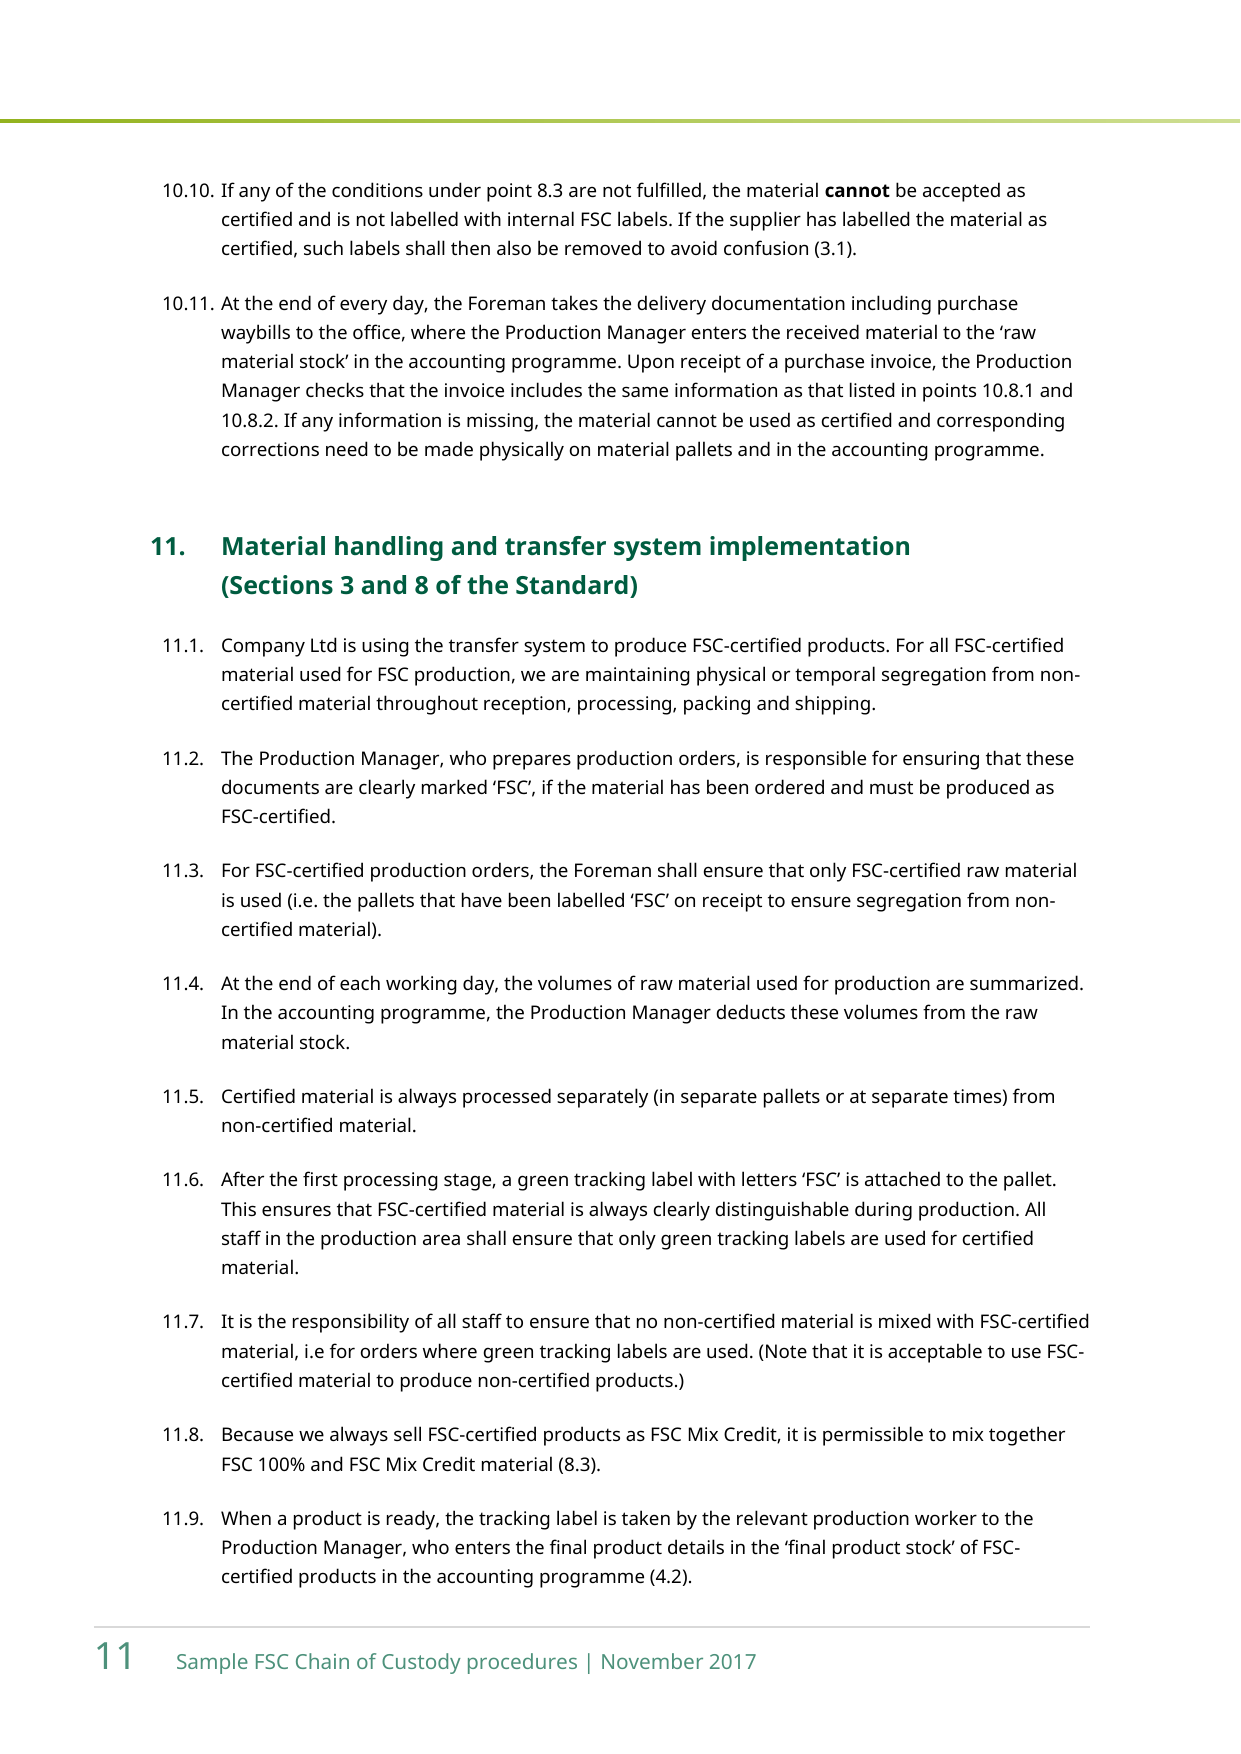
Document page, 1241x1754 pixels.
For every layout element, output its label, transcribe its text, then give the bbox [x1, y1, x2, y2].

list At the end of every day, the Foreman takes the delivery documentation including purchase waybills to the office, where the Production Manager enters the received material to the ‘raw material stock’ in the accounting programme. Upon receipt of a purchase invoice, the Production Manager checks that the invoice includes the same information as that listed in points 10.8.1 and 10.8.2. If any information is missing, the material cannot be used as certified and corresponding corrections need to be made physically on material pallets and in the accounting programme. [162, 290, 1090, 462]
list It is the responsibility of all staff to ensure that no non-certified material is mixed with FSC-certified material, i.e for orders where green tracking labels are used. (Note that it is acceptable to use FSC-certified material to produce non-certified products.) [162, 1309, 1090, 1393]
list When a product is ready, the tracking label is taken by the relevant production worker to the Production Manager, who enters the final product details in the ‘final product stock’ of FSC-certified products in the accounting programme (4.2). [162, 1505, 1090, 1589]
list Because we always sell FSC-certified products as FSC Mix Credit, it is permissible to mix together FSC 100% and FSC Mix Credit material (8.3). [162, 1422, 1090, 1476]
list After the first processing stage, a green tracking label with letters ‘FSC’ is attached to the pallet. This ensures that FSC-certified material is always clearly distinguishable during production. All staff in the production area shall ensure that only green tracking labels are used for certified material. [162, 1167, 1090, 1280]
list Company Ltd is using the transfer system to produce FSC-certified products. For all FSC-certified material used for FSC production, we are maintaining physical or temporal segregation from non-certified material throughout reception, processing, packing and shipping. [162, 632, 1090, 716]
list At the end of each working day, the volumes of raw material used for production are summarized. In the accounting programme, the Production Manager deducts these volumes from the raw material stock. [162, 970, 1090, 1054]
list For FSC-certified production orders, the Foreman shall ensure that only FSC-certified raw material is used (i.e. the pallets that have been labelled ‘FSC’ on receipt to ensure segregation from non-certified material). [162, 858, 1090, 942]
list Certified material is always processed separately (in separate pallets or at separate times) from non-certified material. [162, 1083, 1090, 1138]
list The Production Manager, who prepares production orders, is responsible for ensuring that these documents are clearly marked ‘FSC’, if the material has been ordered and must be produced as FSC-certified. [162, 745, 1090, 829]
list If any of the conditions under point 8.3 are not fulfilled, the material cannot be accepted as certified and is not labelled with internal FSC labels. If the supplier has labelled the material as certified, such labels shall then also be removed to avoid confusion (3.1). [162, 177, 1090, 261]
list Material handling and transfer system implementation (Sections 3 and 8 of the Standard) [150, 529, 1090, 602]
